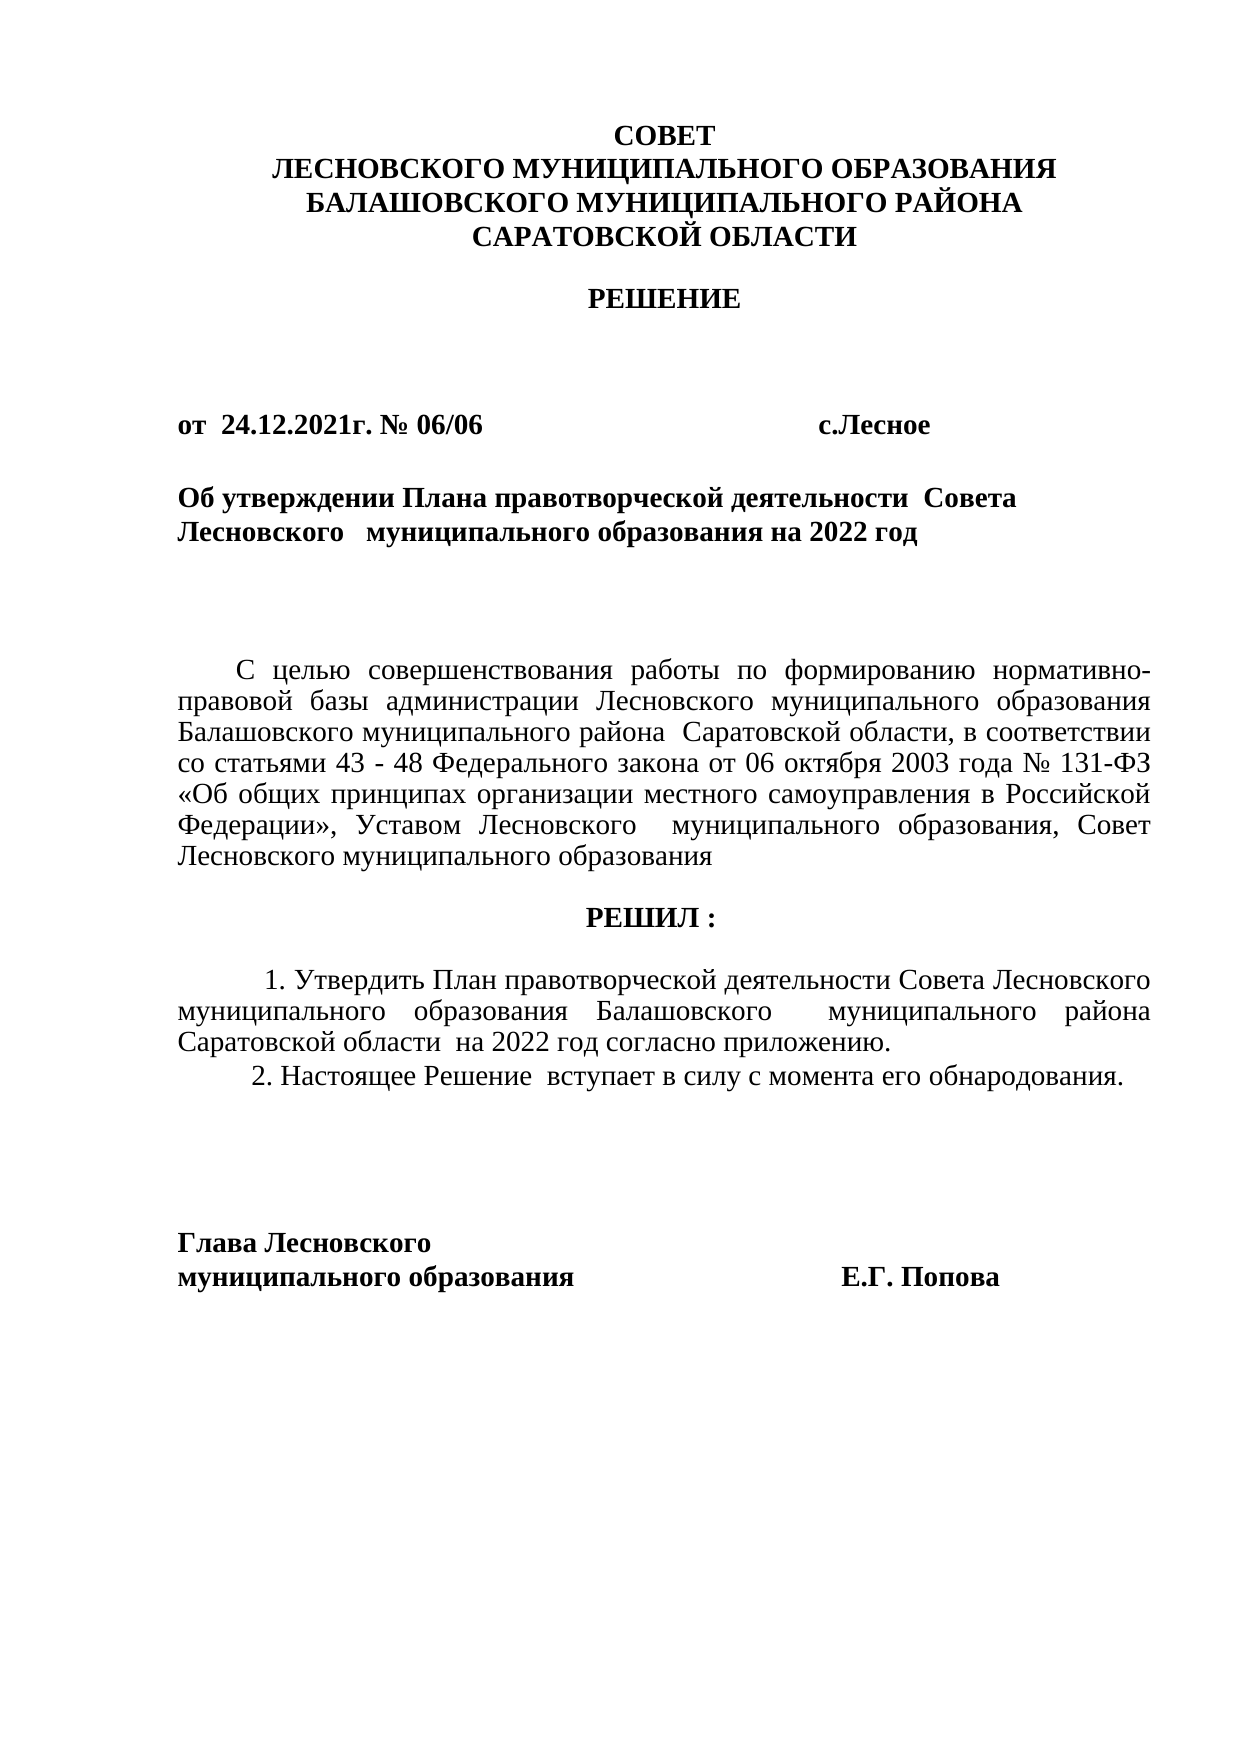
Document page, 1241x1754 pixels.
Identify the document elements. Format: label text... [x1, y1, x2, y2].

text 1. Утвердить План правотворческой деятельности Совета Лесновского муниципального образования Балашовского муниципального района Саратовской области на 2022 год согласно приложению. [177, 965, 1152, 1058]
text СОВЕТ [177, 118, 1152, 152]
text БАЛАШОВСКОГО МУНИЦИПАЛЬНОГО РАЙОНА [177, 185, 1152, 219]
text САРАТОВСКОЙ ОБЛАСТИ [177, 219, 1152, 252]
table_header от 24.12.2021г. № 06/06 с.Лесное [177, 407, 1125, 445]
text С целью совершенствования работы по формированию нормативно-правовой базы администрации Лесновского муниципального образования Балашовского муниципального района Саратовской области, в соответствии со статьями 43 - 48 Федерального закона от 06 октября 2003 года № 131-ФЗ «Об общих принципах организации местного самоуправления в Российской Федерации», Уставом Лесновского муниципального образования, Совет Лесновского муниципального образования [177, 654, 1152, 872]
text 2. Настоящее Решение вступает в силу с момента его обнародования. [177, 1058, 1152, 1091]
text РЕШИЛ : [177, 903, 1152, 934]
text ЛЕСНОВСКОГО МУНИЦИПАЛЬНОГО ОБРАЗОВАНИЯ [177, 152, 1152, 185]
text муниципального образования Е.Г. Попова [177, 1259, 1152, 1293]
text Глава Лесновского [177, 1226, 1152, 1259]
text Об утверждении Плана правотворческой деятельности Совета Лесновского муниципального образования на 2022 год [177, 480, 1152, 547]
text РЕШЕНИЕ [177, 281, 1152, 315]
